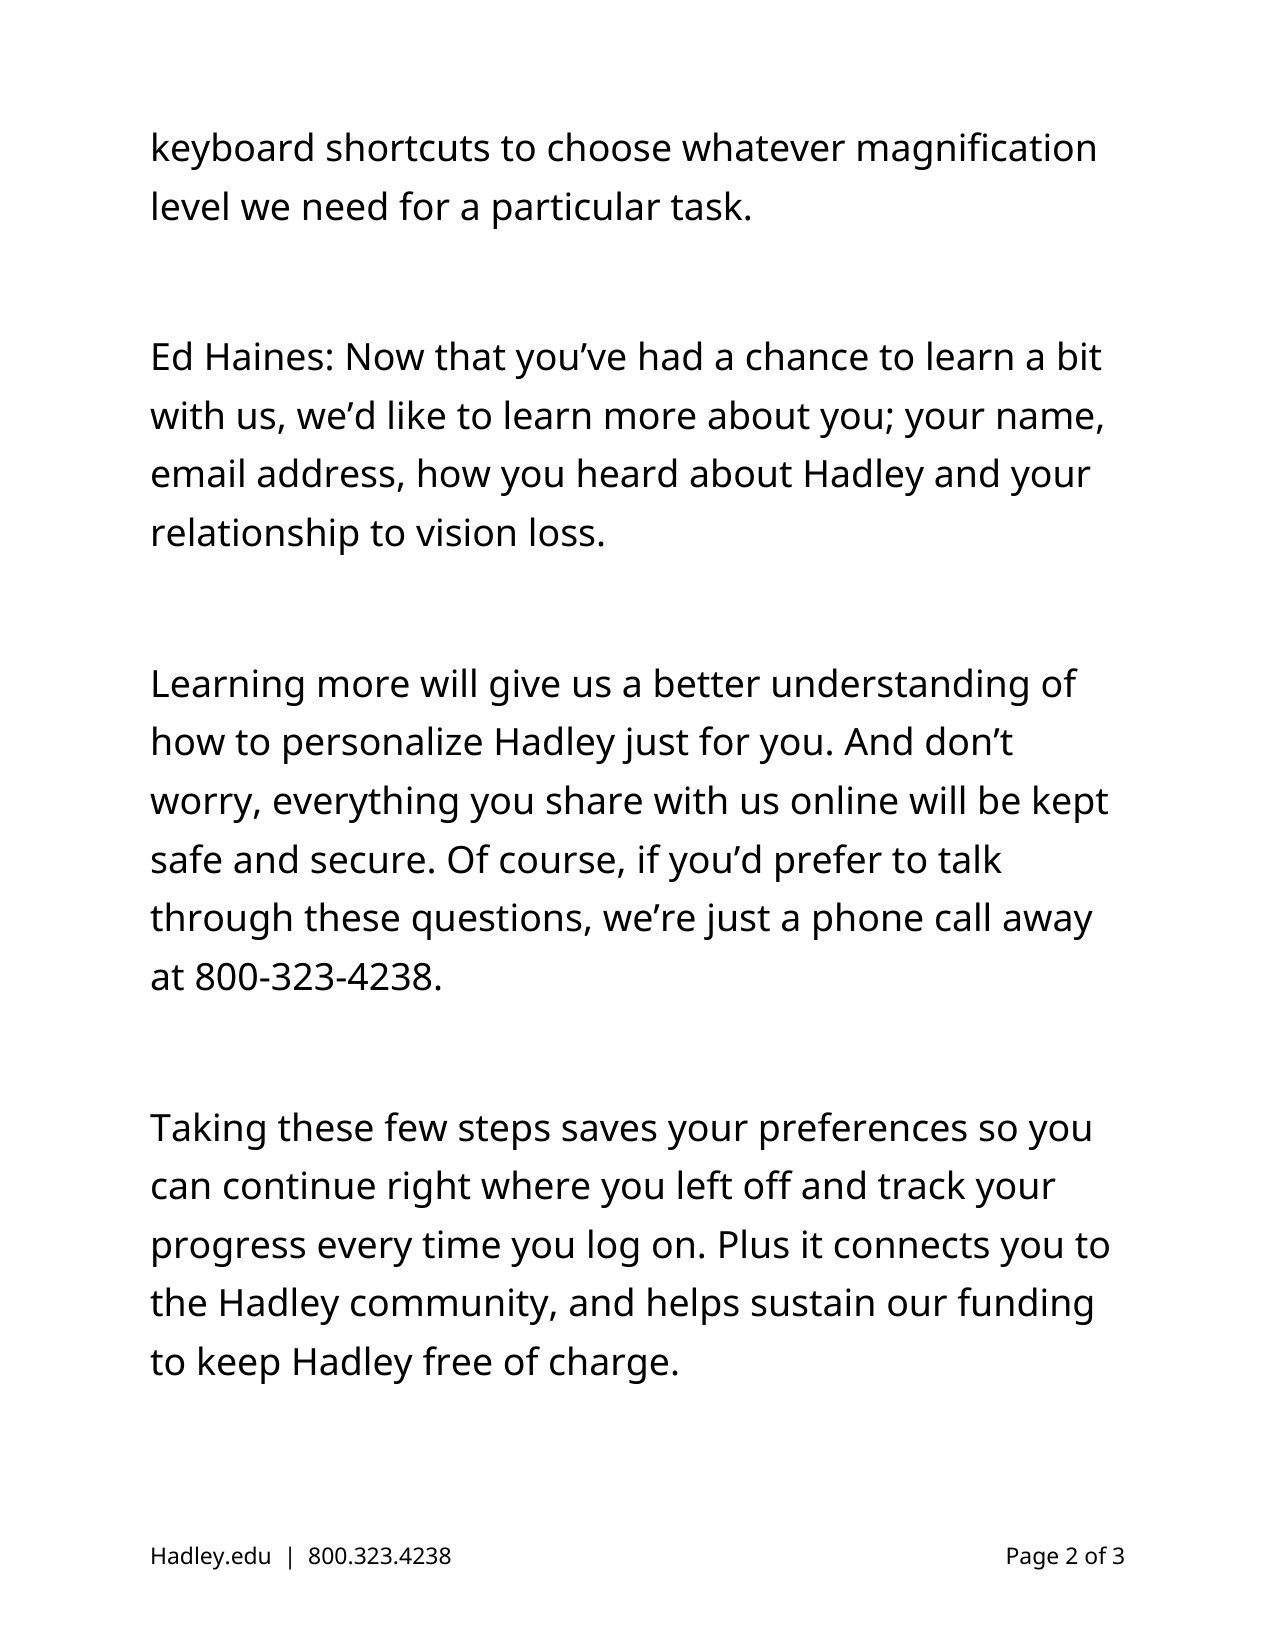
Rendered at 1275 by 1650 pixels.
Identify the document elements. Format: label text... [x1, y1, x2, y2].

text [150, 121, 1125, 231]
text Taking these few steps saves your preferences so you can continue right where you left off and track your progress every time you log on. Plus it connects you to the Hadley community, and helps sustain our funding to keep Hadley free of charge. [150, 1101, 1125, 1386]
text Learning more will give us a better understanding of how to personalize Hadley just for you. And don’t worry, everything you share with us online will be kept safe and secure. Of course, if you’d prefer to talk through these questions, we’re just a phone call away at 800-323-4238. [150, 657, 1125, 1001]
text Ed Haines: Now that you’ve had a chance to learn a bit with us, we’d like to learn more about you; your name, email address, how you heard about Hadley and your relationship to vision loss. [150, 330, 1125, 557]
